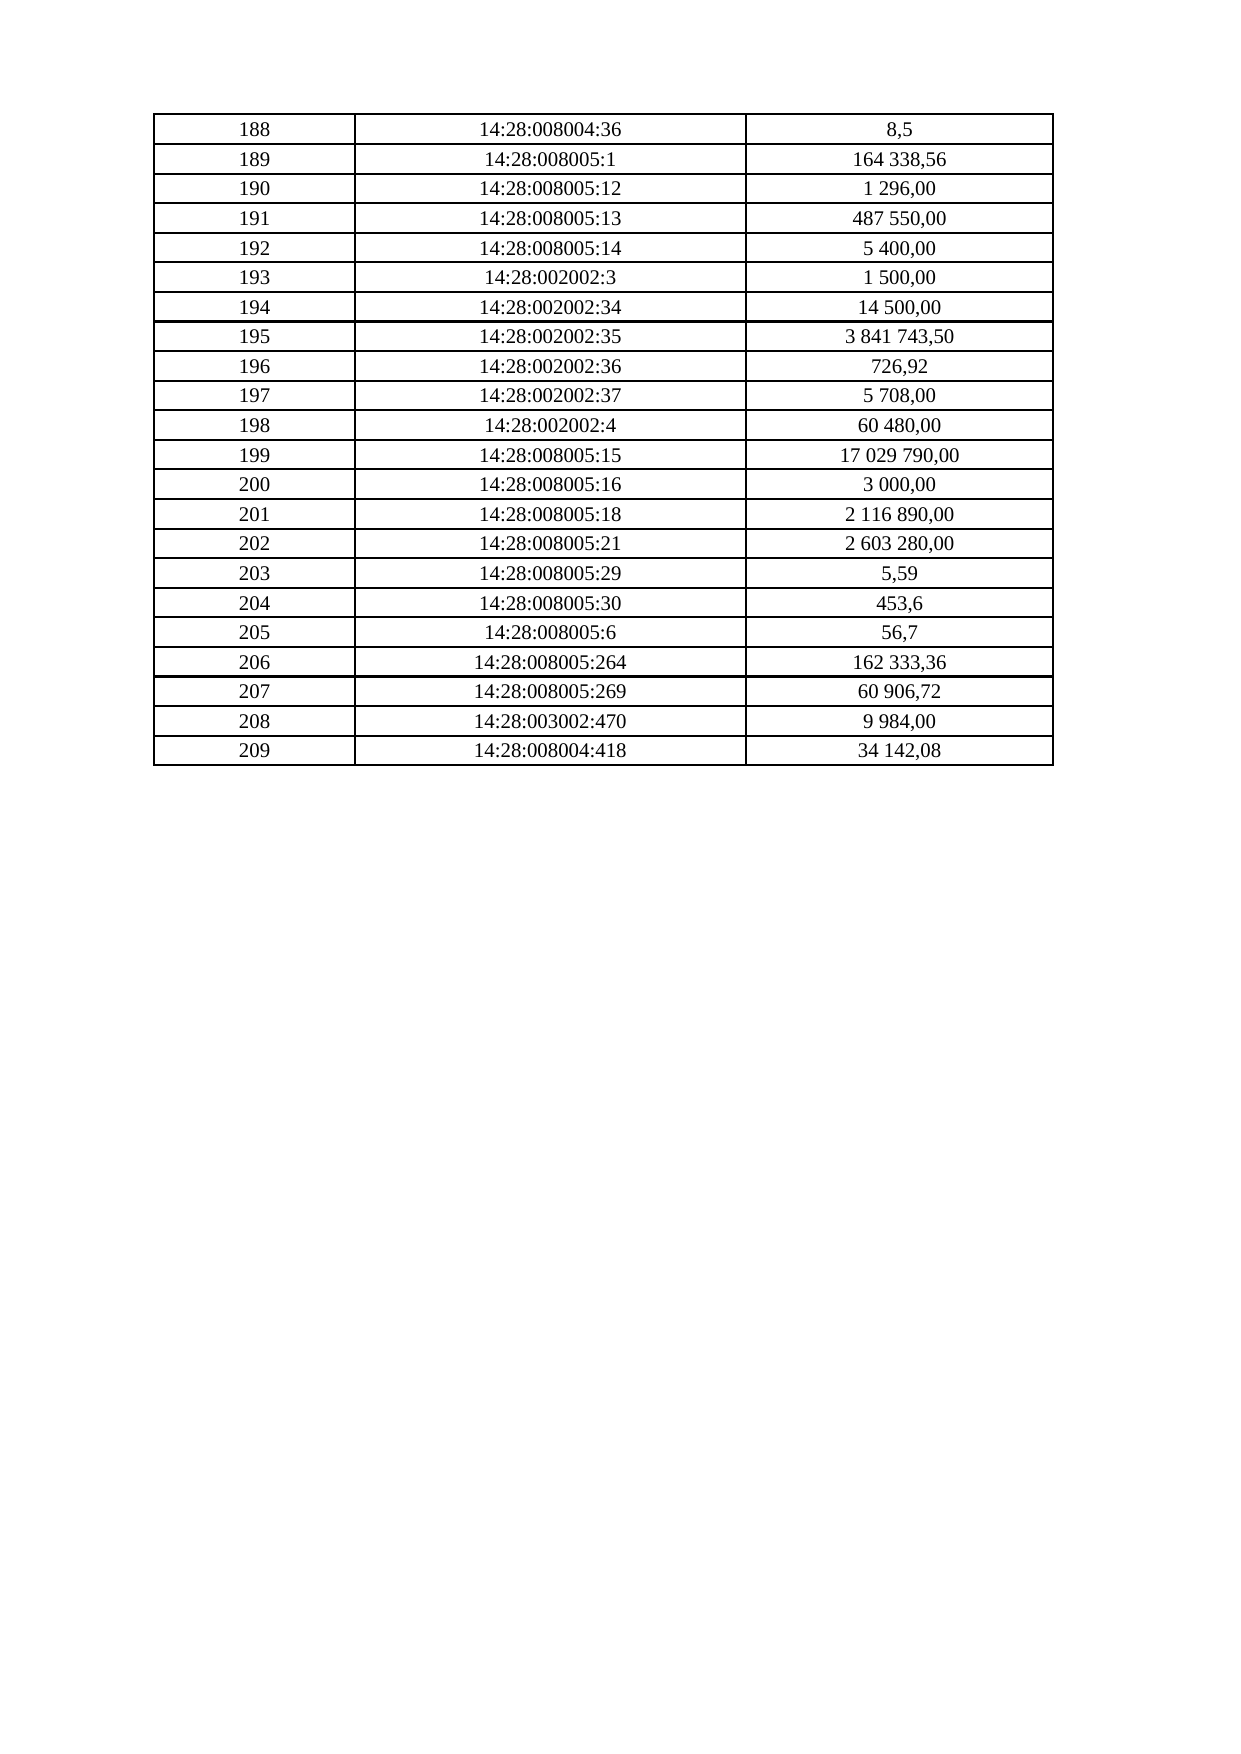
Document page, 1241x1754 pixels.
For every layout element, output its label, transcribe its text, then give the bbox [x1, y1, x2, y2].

table_cell 190 [155, 175, 354, 202]
table_cell 200 [155, 470, 354, 498]
table_cell 2 116 890,00 [747, 500, 1052, 527]
table_cell 60 480,00 [747, 411, 1052, 439]
table_cell 34 142,08 [747, 737, 1052, 764]
table_cell 14:28:008005:1 [356, 145, 745, 172]
table_cell 8,5 [747, 115, 1052, 143]
table_cell 193 [155, 263, 354, 291]
table_cell 2 603 280,00 [747, 530, 1052, 557]
table_cell 14:28:008004:418 [356, 737, 745, 764]
table_cell 14:28:008005:12 [356, 175, 745, 202]
table_cell 164 338,56 [747, 145, 1052, 172]
table_cell 207 [155, 678, 354, 705]
table_cell 199 [155, 441, 354, 468]
table_cell 14:28:002002:37 [356, 382, 745, 409]
table_cell 5 400,00 [747, 234, 1052, 261]
table_cell 14:28:008004:36 [356, 115, 745, 143]
table_cell 189 [155, 145, 354, 172]
table_cell 14:28:008005:13 [356, 204, 745, 232]
table_cell 14:28:008005:6 [356, 618, 745, 646]
table_cell 14:28:002002:3 [356, 263, 745, 291]
table_cell 194 [155, 293, 354, 320]
table_cell 14:28:008005:18 [356, 500, 745, 527]
table_cell 17 029 790,00 [747, 441, 1052, 468]
table_cell 14:28:003002:470 [356, 707, 745, 734]
table_cell 14:28:008005:30 [356, 589, 745, 616]
table_cell 205 [155, 618, 354, 646]
table_cell 1 500,00 [747, 263, 1052, 291]
table_cell 208 [155, 707, 354, 734]
table_cell 191 [155, 204, 354, 232]
table_cell 1 296,00 [747, 175, 1052, 202]
table_cell 14:28:008005:264 [356, 648, 745, 675]
table_cell 14:28:008005:29 [356, 559, 745, 587]
table_cell 14 500,00 [747, 293, 1052, 320]
table_cell 14:28:008005:15 [356, 441, 745, 468]
table_cell 202 [155, 530, 354, 557]
table_cell 726,92 [747, 352, 1052, 379]
table_cell 14:28:002002:4 [356, 411, 745, 439]
table_cell 204 [155, 589, 354, 616]
table_cell 14:28:008005:16 [356, 470, 745, 498]
table_cell 5,59 [747, 559, 1052, 587]
table_cell 198 [155, 411, 354, 439]
table_cell 192 [155, 234, 354, 261]
table_cell 206 [155, 648, 354, 675]
table_cell 14:28:008005:14 [356, 234, 745, 261]
table_cell 14:28:002002:34 [356, 293, 745, 320]
table_cell 56,7 [747, 618, 1052, 646]
table_cell 162 333,36 [747, 648, 1052, 675]
table_cell 197 [155, 382, 354, 409]
table_cell 209 [155, 737, 354, 764]
table_cell 453,6 [747, 589, 1052, 616]
table_cell 195 [155, 323, 354, 350]
table_cell 201 [155, 500, 354, 527]
table_cell 3 841 743,50 [747, 323, 1052, 350]
table_cell 14:28:002002:36 [356, 352, 745, 379]
table_cell 14:28:008005:21 [356, 530, 745, 557]
table_cell 14:28:002002:35 [356, 323, 745, 350]
table_cell 188 [155, 115, 354, 143]
table_cell 203 [155, 559, 354, 587]
table_cell 196 [155, 352, 354, 379]
table_cell 14:28:008005:269 [356, 678, 745, 705]
table_cell 60 906,72 [747, 678, 1052, 705]
table_cell 3 000,00 [747, 470, 1052, 498]
table_cell 5 708,00 [747, 382, 1052, 409]
table_cell 9 984,00 [747, 707, 1052, 734]
table_cell 487 550,00 [747, 204, 1052, 232]
